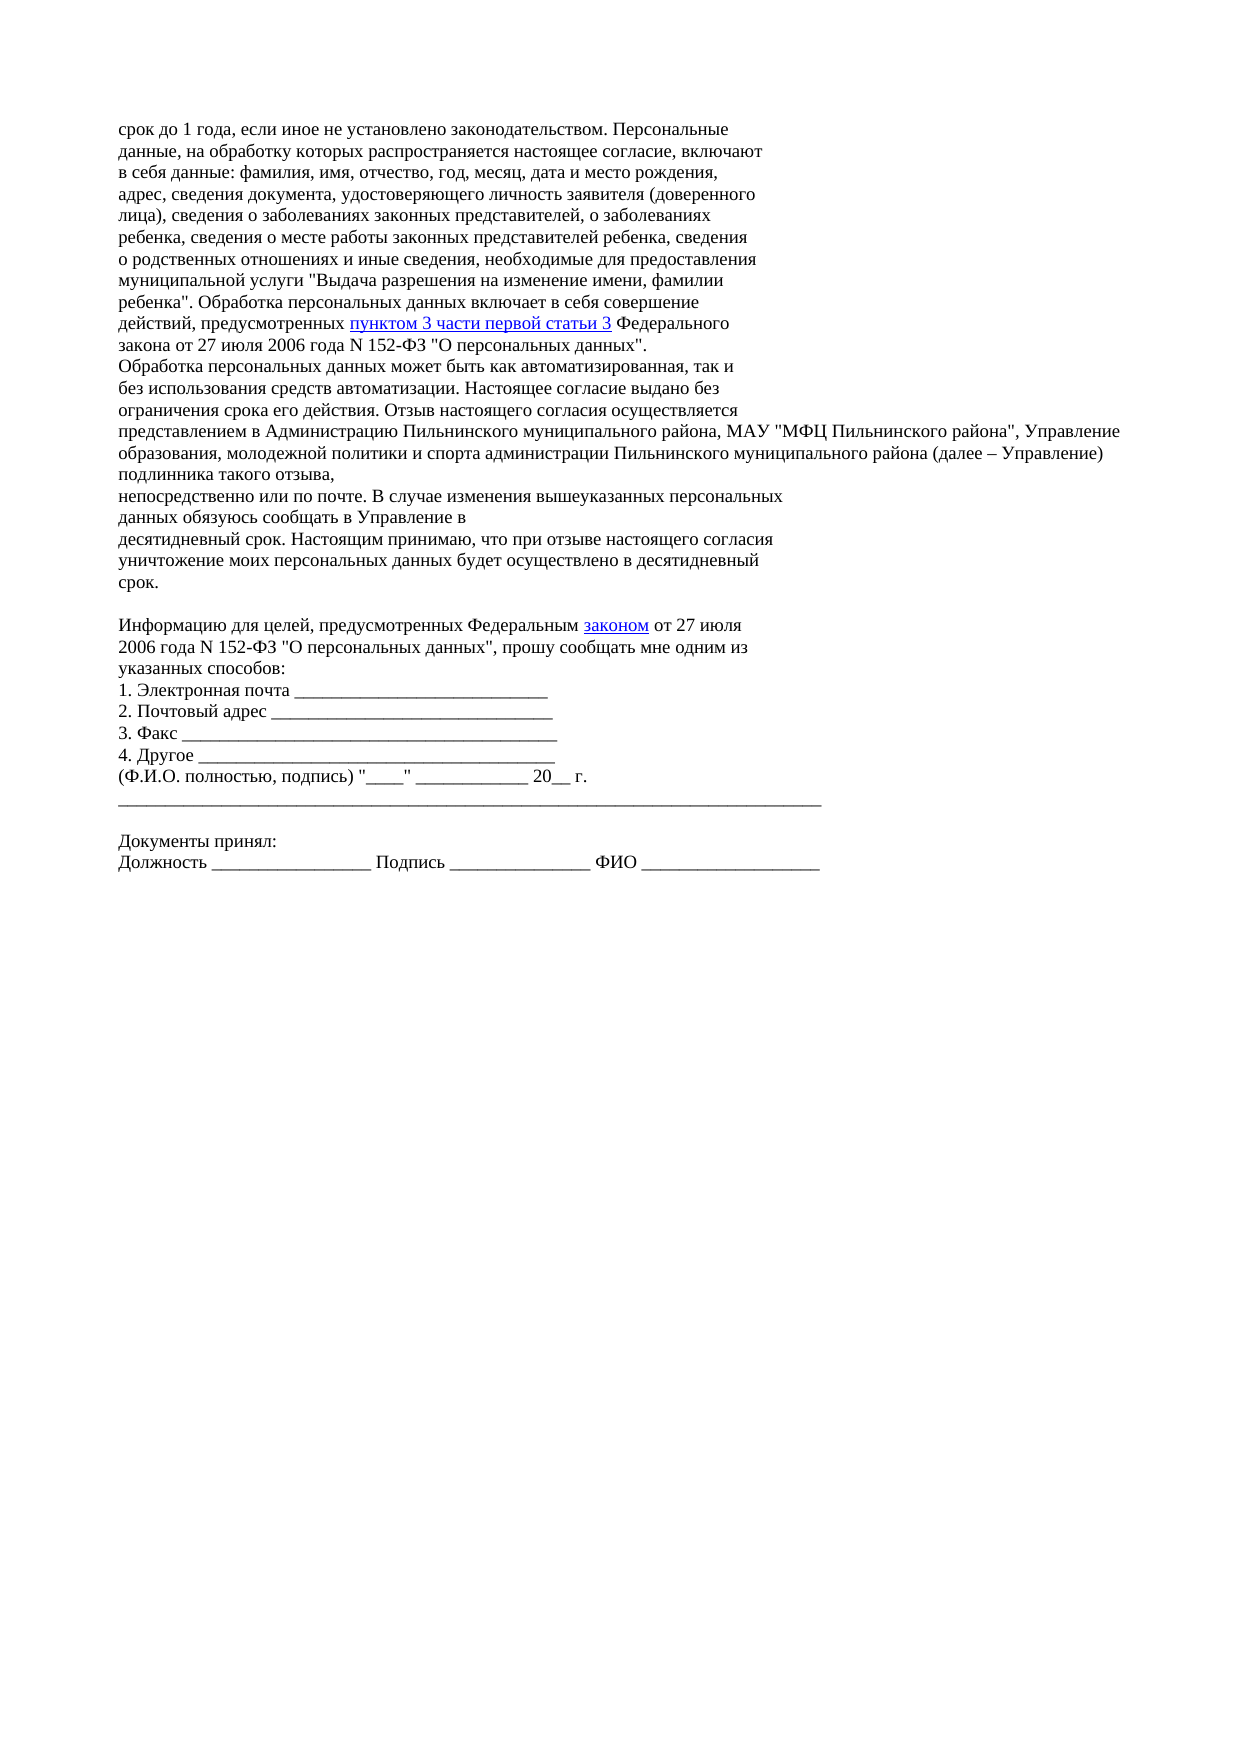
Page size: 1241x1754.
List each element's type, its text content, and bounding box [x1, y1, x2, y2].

text данных обязуюсь сообщать в Управление в [118, 506, 1152, 528]
text Документы принял: [118, 830, 1152, 851]
text без использования средств автоматизации. Настоящее согласие выдано без [118, 377, 1152, 398]
text закона от 27 июля 2006 года N 152-ФЗ "О персональных данных". [118, 334, 1152, 355]
text 3. Факс ________________________________________ [118, 722, 1152, 743]
text уничтожение моих персональных данных будет осуществлено в десятидневный [118, 549, 1152, 571]
text лица), сведения о заболеваниях законных представителей, о заболеваниях [118, 204, 1152, 226]
text 1. Электронная почта ___________________________ [118, 679, 1152, 700]
text Должность _________________ Подпись _______________ ФИО ___________________ [118, 851, 1152, 873]
text срок. [118, 571, 1152, 592]
text муниципальной услуги "Выдача разрешения на изменение имени, фамилии [118, 269, 1152, 291]
text о родственных отношениях и иные сведения, необходимые для предоставления [118, 247, 1152, 269]
text представлением в Администрацию Пильнинского муниципального района, МАУ "МФЦ Пильнинского района", Управление образования, молодежной политики и спорта администрации Пильнинского муниципального района (далее – Управление) подлинника такого отзыва, [118, 420, 1152, 485]
text 2006 года N 152-ФЗ "О персональных данных", прошу сообщать мне одним из [118, 636, 1152, 657]
text данные, на обработку которых распространяется настоящее согласие, включают [118, 140, 1152, 161]
text Обработка персональных данных может быть как автоматизированная, так и [118, 355, 1152, 377]
text ограничения срока его действия. Отзыв настоящего согласия осуществляется [118, 398, 1152, 420]
text 2. Почтовый адрес ______________________________ [118, 700, 1152, 722]
text срок до 1 года, если иное не установлено законодательством. Персональные [118, 118, 1152, 140]
text непосредственно или по почте. В случае изменения вышеуказанных персональных [118, 485, 1152, 506]
text Информацию для целей, предусмотренных Федеральным законом от 27 июля [118, 614, 1152, 636]
text 4. Другое ______________________________________ [118, 743, 1152, 765]
text ребенка, сведения о месте работы законных представителей ребенка, сведения [118, 226, 1152, 247]
text ___________________________________________________________________________ [118, 787, 1152, 808]
text указанных способов: [118, 657, 1152, 679]
text десятидневный срок. Настоящим принимаю, что при отзыве настоящего согласия [118, 528, 1152, 549]
text действий, предусмотренных пунктом 3 части первой статьи 3 Федерального [118, 312, 1152, 334]
text адрес, сведения документа, удостоверяющего личность заявителя (доверенного [118, 183, 1152, 204]
text (Ф.И.О. полностью, подпись) "____" ____________ 20__ г. [118, 765, 1152, 787]
text ребенка". Обработка персональных данных включает в себя совершение [118, 291, 1152, 312]
text в себя данные: фамилия, имя, отчество, год, месяц, дата и место рождения, [118, 161, 1152, 183]
